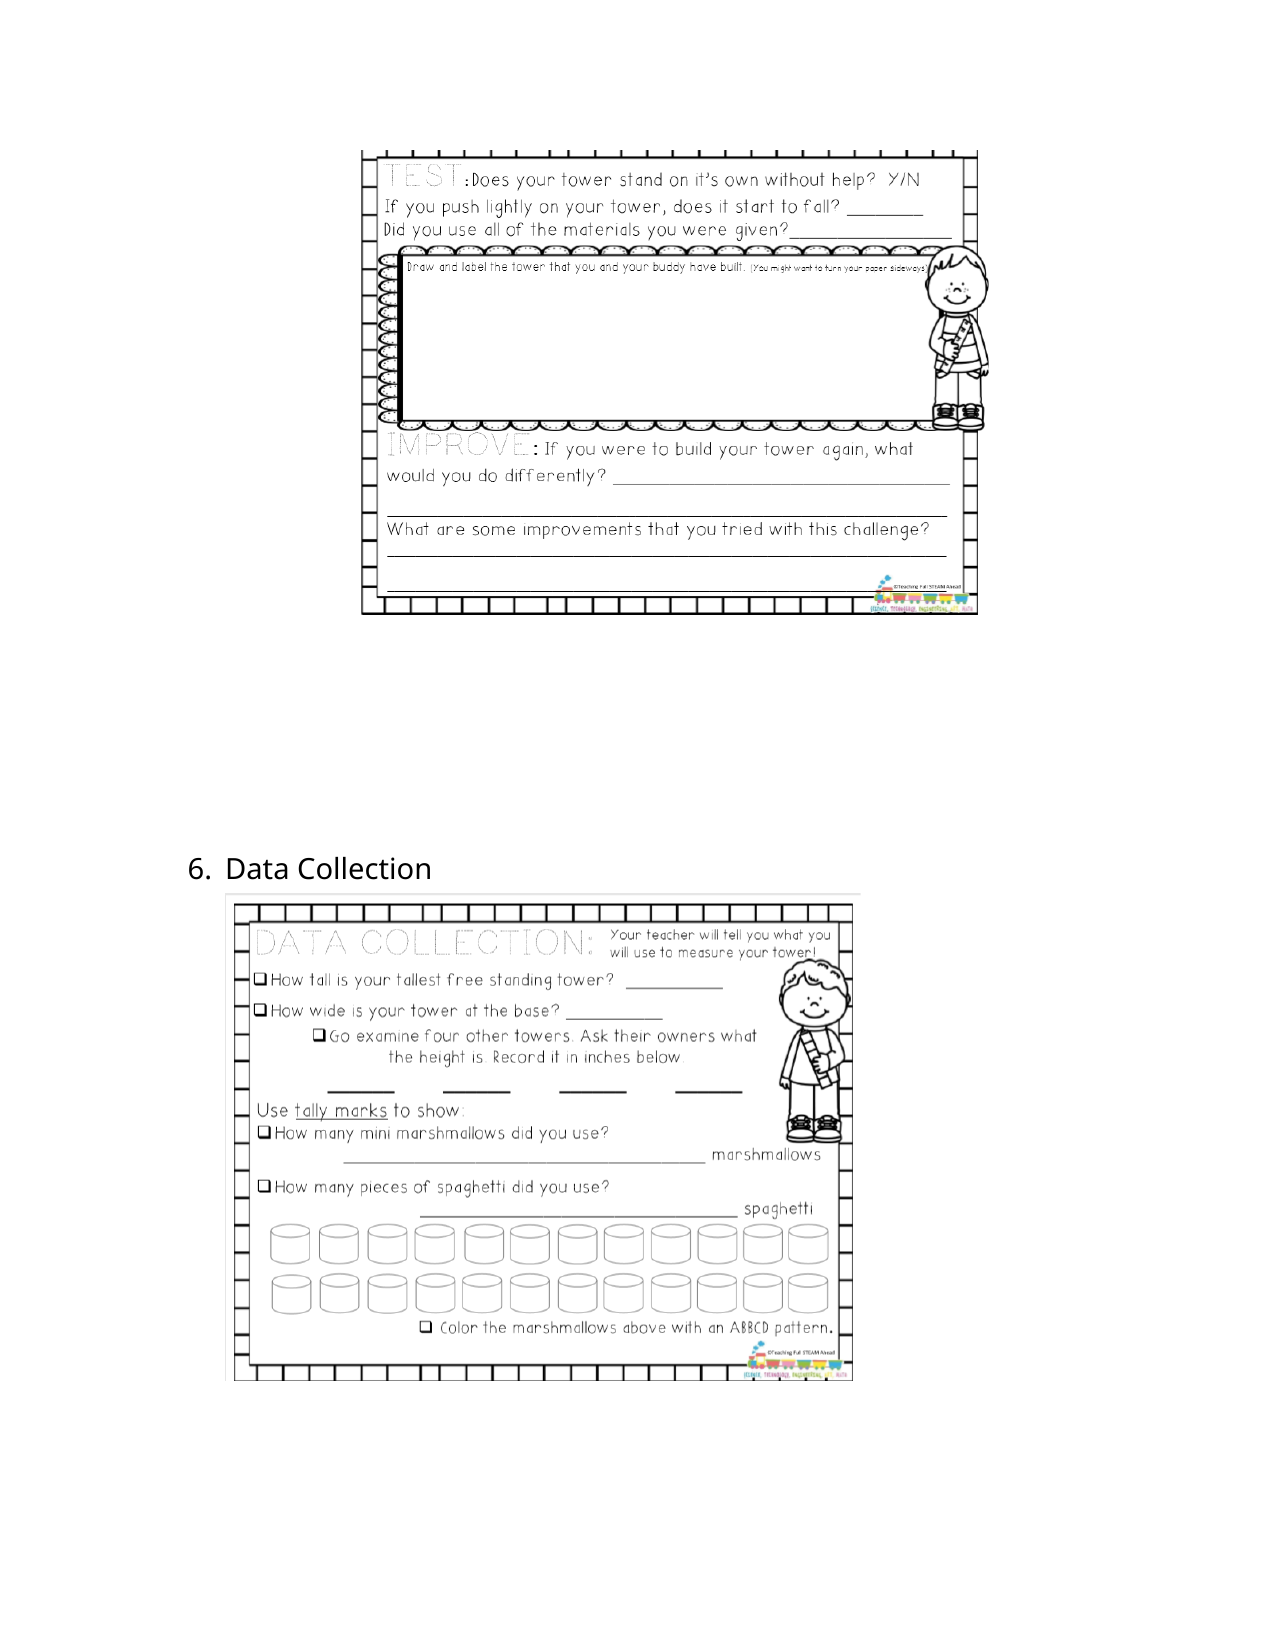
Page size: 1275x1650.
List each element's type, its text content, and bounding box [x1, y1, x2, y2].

list Data Collection [187, 848, 1125, 888]
picture [225, 893, 861, 1381]
picture [361, 150, 989, 616]
